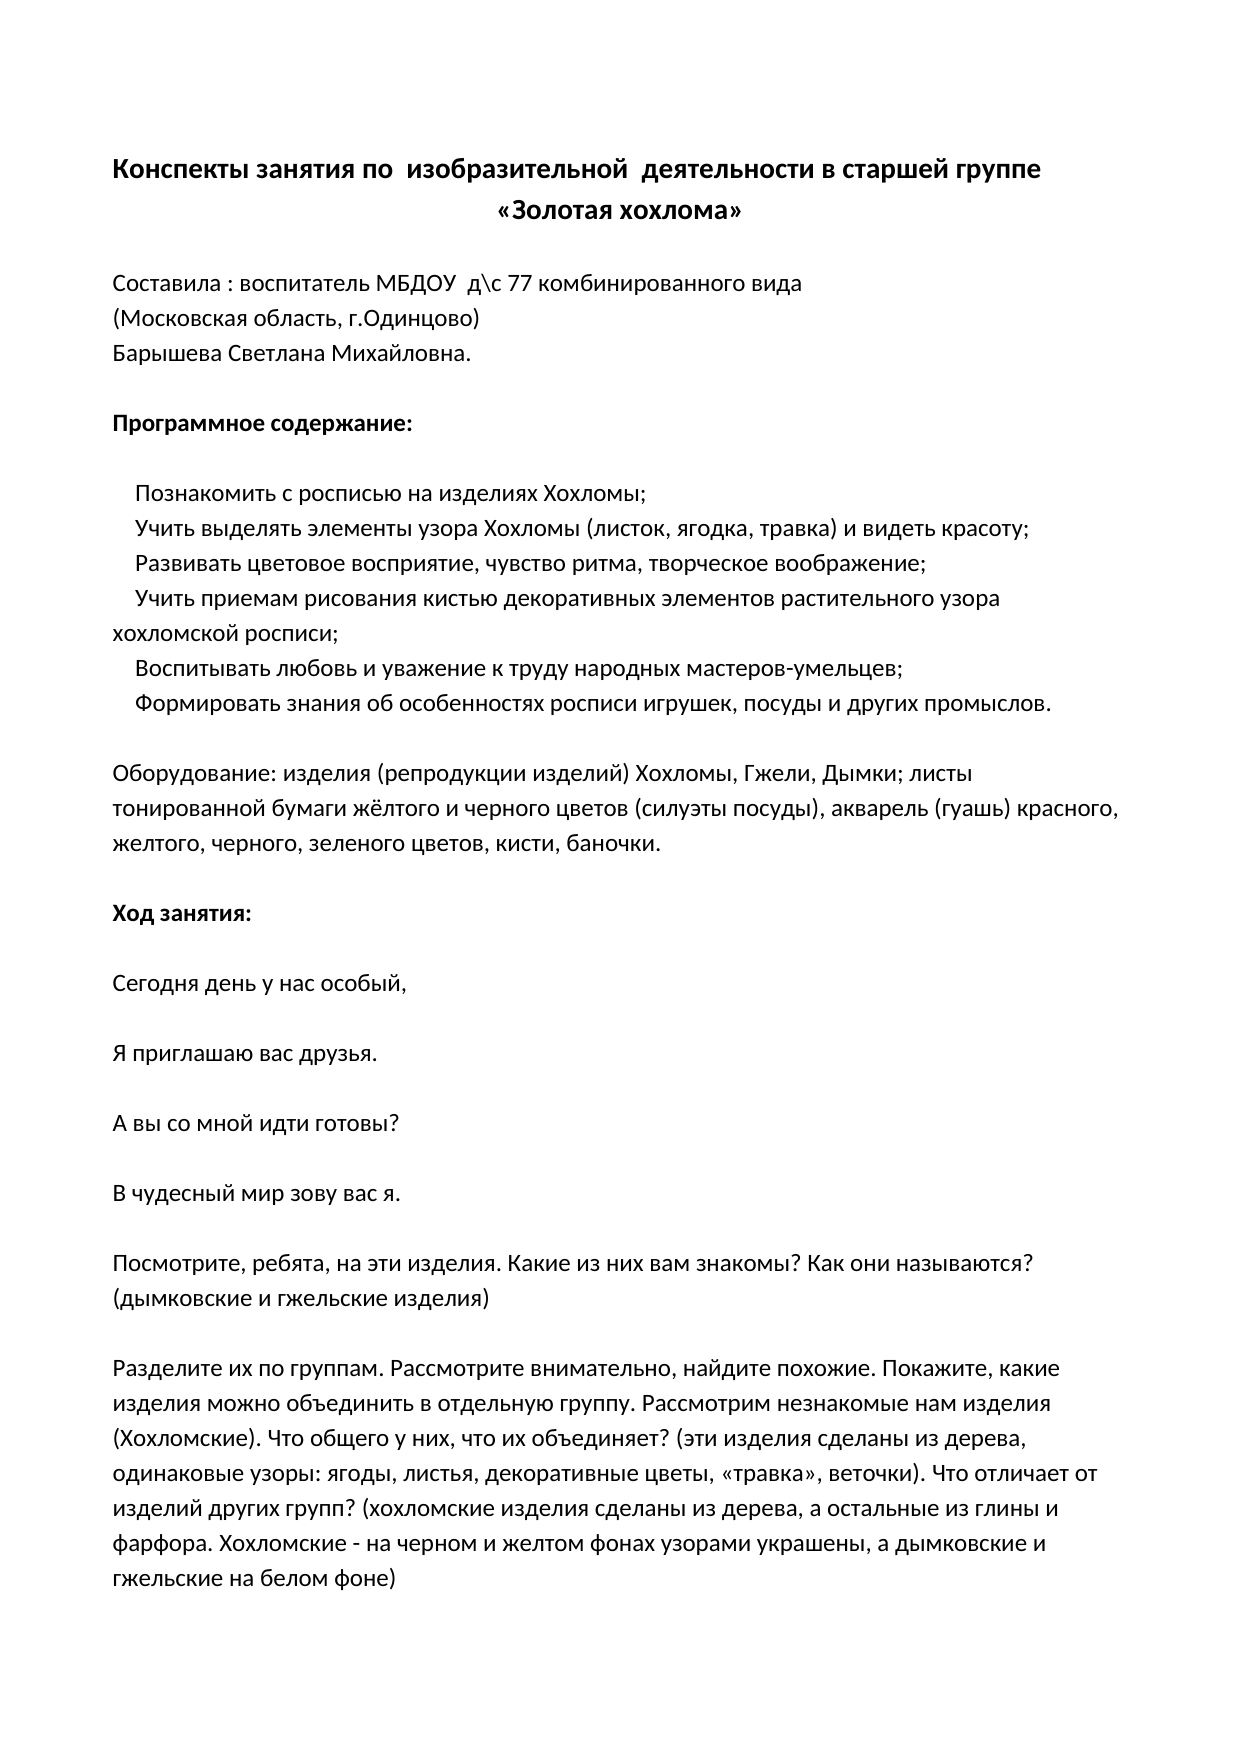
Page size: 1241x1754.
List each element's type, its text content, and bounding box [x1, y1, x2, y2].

text Учить выделять элементы узора Хохломы (листок, ягодка, травка) и видеть красоту; [112, 512, 1128, 542]
text Оборудование: изделия (репродукции изделий) Хохломы, Гжели, Дымки; листы тонированной бумаги жёлтого и черного цветов (силуэты посуды), акварель (гуашь) красного, желтого, черного, зеленого цветов, кисти, баночки. [112, 757, 1128, 857]
text Посмотрите, ребята, на эти изделия. Какие из них вам знакомы? Как они называются? (дымковские и гжельские изделия) [112, 1247, 1128, 1312]
text Разделите их по группам. Рассмотрите внимательно, найдите похожие. Покажите, какие изделия можно объединить в отдельную группу. Рассмотрим незнакомые нам изделия (Хохломские). Что общего у них, что их объединяет? (эти изделия сделаны из дерева, одинаковые узоры: ягоды, листья, декоративные цветы, «травка», веточки). Что отличает от изделий других групп? (хохломские изделия сделаны из дерева, а остальные из глины и фарфора. Хохломские - на черном и желтом фонах узорами украшены, а дымковские и гжельские на белом фоне) [112, 1352, 1128, 1592]
text «Золотая хохлома» [112, 191, 1128, 227]
text Ход занятия: [112, 897, 1128, 927]
text Воспитывать любовь и уважение к труду народных мастеров-умельцев; [112, 652, 1128, 682]
text (Московская область, г.Одинцово) [112, 302, 1128, 332]
text Сегодня день у нас особый, [112, 967, 1128, 997]
text Я приглашаю вас друзья. [112, 1037, 1128, 1067]
text Учить приемам рисования кистью декоративных элементов растительного узора хохломской росписи; [112, 582, 1128, 647]
text Составила : воспитатель МБДОУ д\с 77 комбинированного вида [112, 267, 1128, 297]
text Формировать знания об особенностях росписи игрушек, посуды и других промыслов. [112, 687, 1128, 717]
text А вы со мной идти готовы? [112, 1107, 1128, 1137]
text Познакомить с росписью на изделиях Хохломы; [112, 477, 1128, 507]
text Программное содержание: [112, 407, 1128, 437]
text В чудесный мир зову вас я. [112, 1177, 1128, 1207]
text Конспекты занятия по изобразительной деятельности в старшей группе [112, 150, 1128, 186]
text Барышева Светлана Михайловна. [112, 337, 1128, 367]
text Развивать цветовое восприятие, чувство ритма, творческое воображение; [112, 547, 1128, 577]
